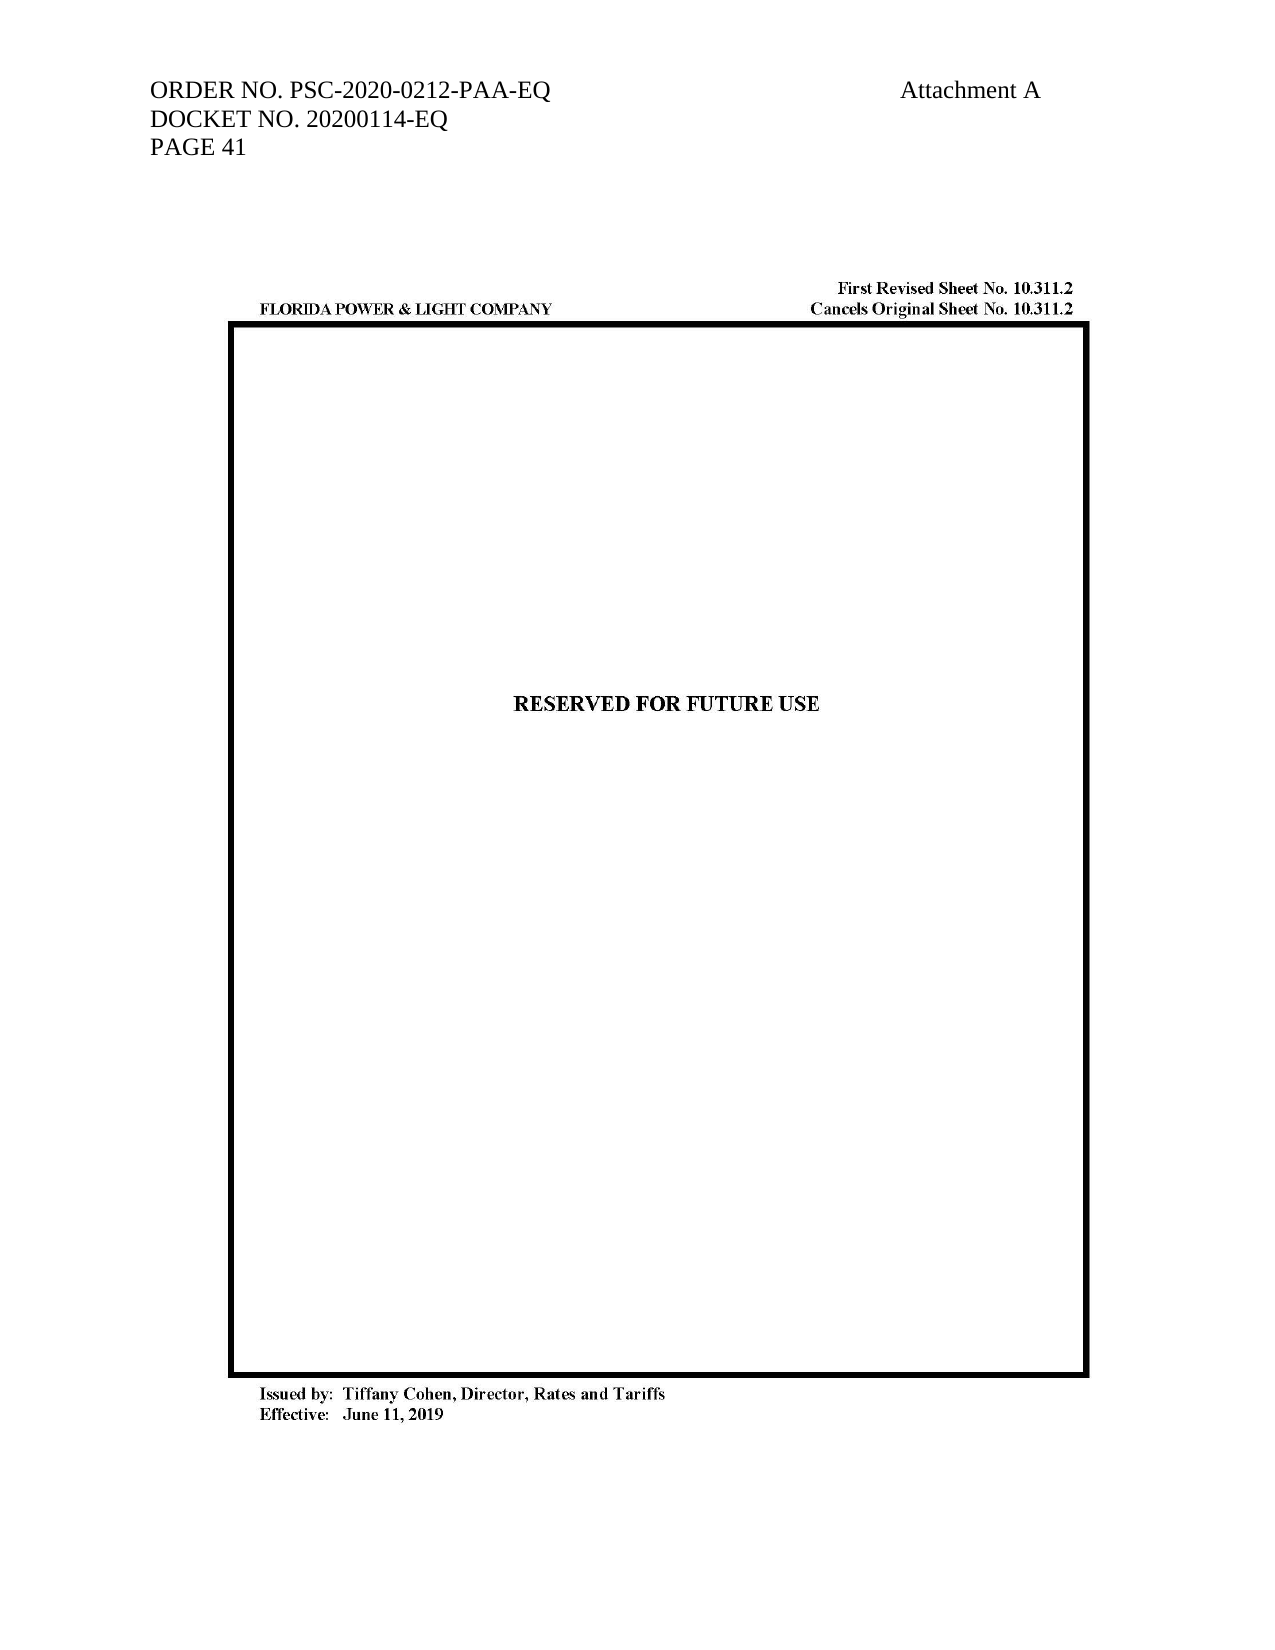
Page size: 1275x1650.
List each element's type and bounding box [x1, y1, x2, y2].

picture [150, 190, 1125, 1452]
